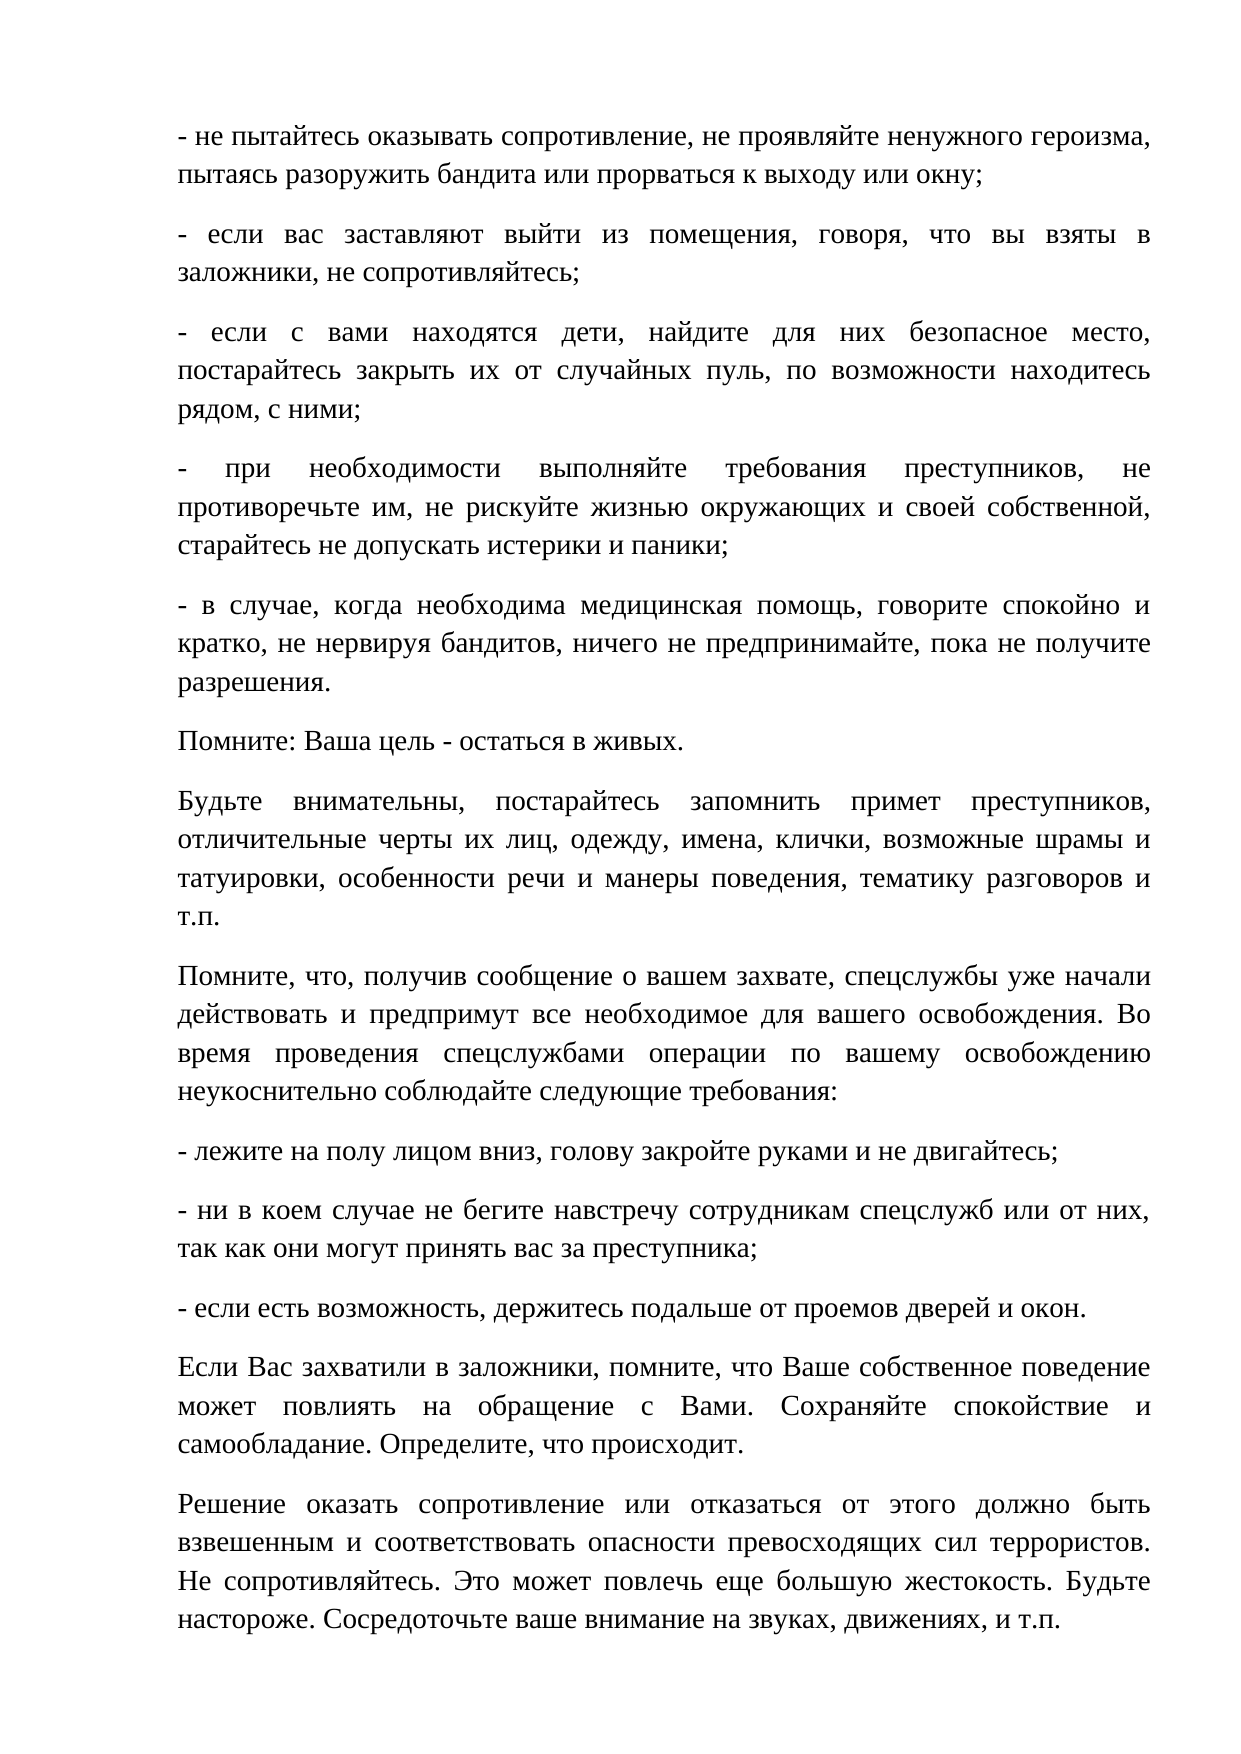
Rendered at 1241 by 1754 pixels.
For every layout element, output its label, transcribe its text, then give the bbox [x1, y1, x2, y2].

text - не пытайтесь оказывать сопротивление, не проявляйте ненужного героизма, пытаясь разоружить бандита или прорваться к выходу или окну; [177, 118, 1152, 190]
text - при необходимости выполняйте требования преступников, не противоречьте им, не рискуйте жизнью окружающих и своей собственной, старайтесь не допускать истерики и паники; [177, 450, 1152, 561]
text Помните: Ваша цель - остаться в живых. [177, 723, 1152, 757]
text Решение оказать сопротивление или отказаться от этого должно быть взвешенным и соответствовать опасности превосходящих сил террористов. Не сопротивляйтесь. Это может повлечь еще большую жестокость. Будьте настороже. Сосредоточьте ваше внимание на звуках, движениях, и т.п. [177, 1486, 1152, 1635]
text - ни в коем случае не бегите навстречу сотрудникам спецслужб или от них, так как они могут принять вас за преступника; [177, 1192, 1152, 1264]
text - если с вами находятся дети, найдите для них безопасное место, постарайтесь закрыть их от случайных пуль, по возможности находитесь рядом, с ними; [177, 314, 1152, 424]
text - если вас заставляют выйти из помещения, говоря, что вы взяты в заложники, не сопротивляйтесь; [177, 216, 1152, 288]
text Будьте внимательны, постарайтесь запомнить примет преступников, отличительные черты их лиц, одежду, имена, клички, возможные шрамы и татуировки, особенности речи и манеры поведения, тематику разговоров и т.п. [177, 783, 1152, 932]
text Помните, что, получив сообщение о вашем захвате, спецслужбы уже начали действовать и предпримут все необходимое для вашего освобождения. Во время проведения спецслужбами операции по вашему освобождению неукоснительно соблюдайте следующие требования: [177, 958, 1152, 1107]
text - лежите на полу лицом вниз, голову закройте руками и не двигайтесь; [177, 1133, 1152, 1166]
text Если Вас захватили в заложники, помните, что Ваше собственное поведение может повлиять на обращение с Вами. Сохраняйте спокойствие и самообладание. Определите, что происходит. [177, 1349, 1152, 1460]
text - в случае, когда необходима медицинская помощь, говорите спокойно и кратко, не нервируя бандитов, ничего не предпринимайте, пока не получите разрешения. [177, 587, 1152, 697]
text - если есть возможность, держитесь подальше от проемов дверей и окон. [177, 1290, 1152, 1323]
